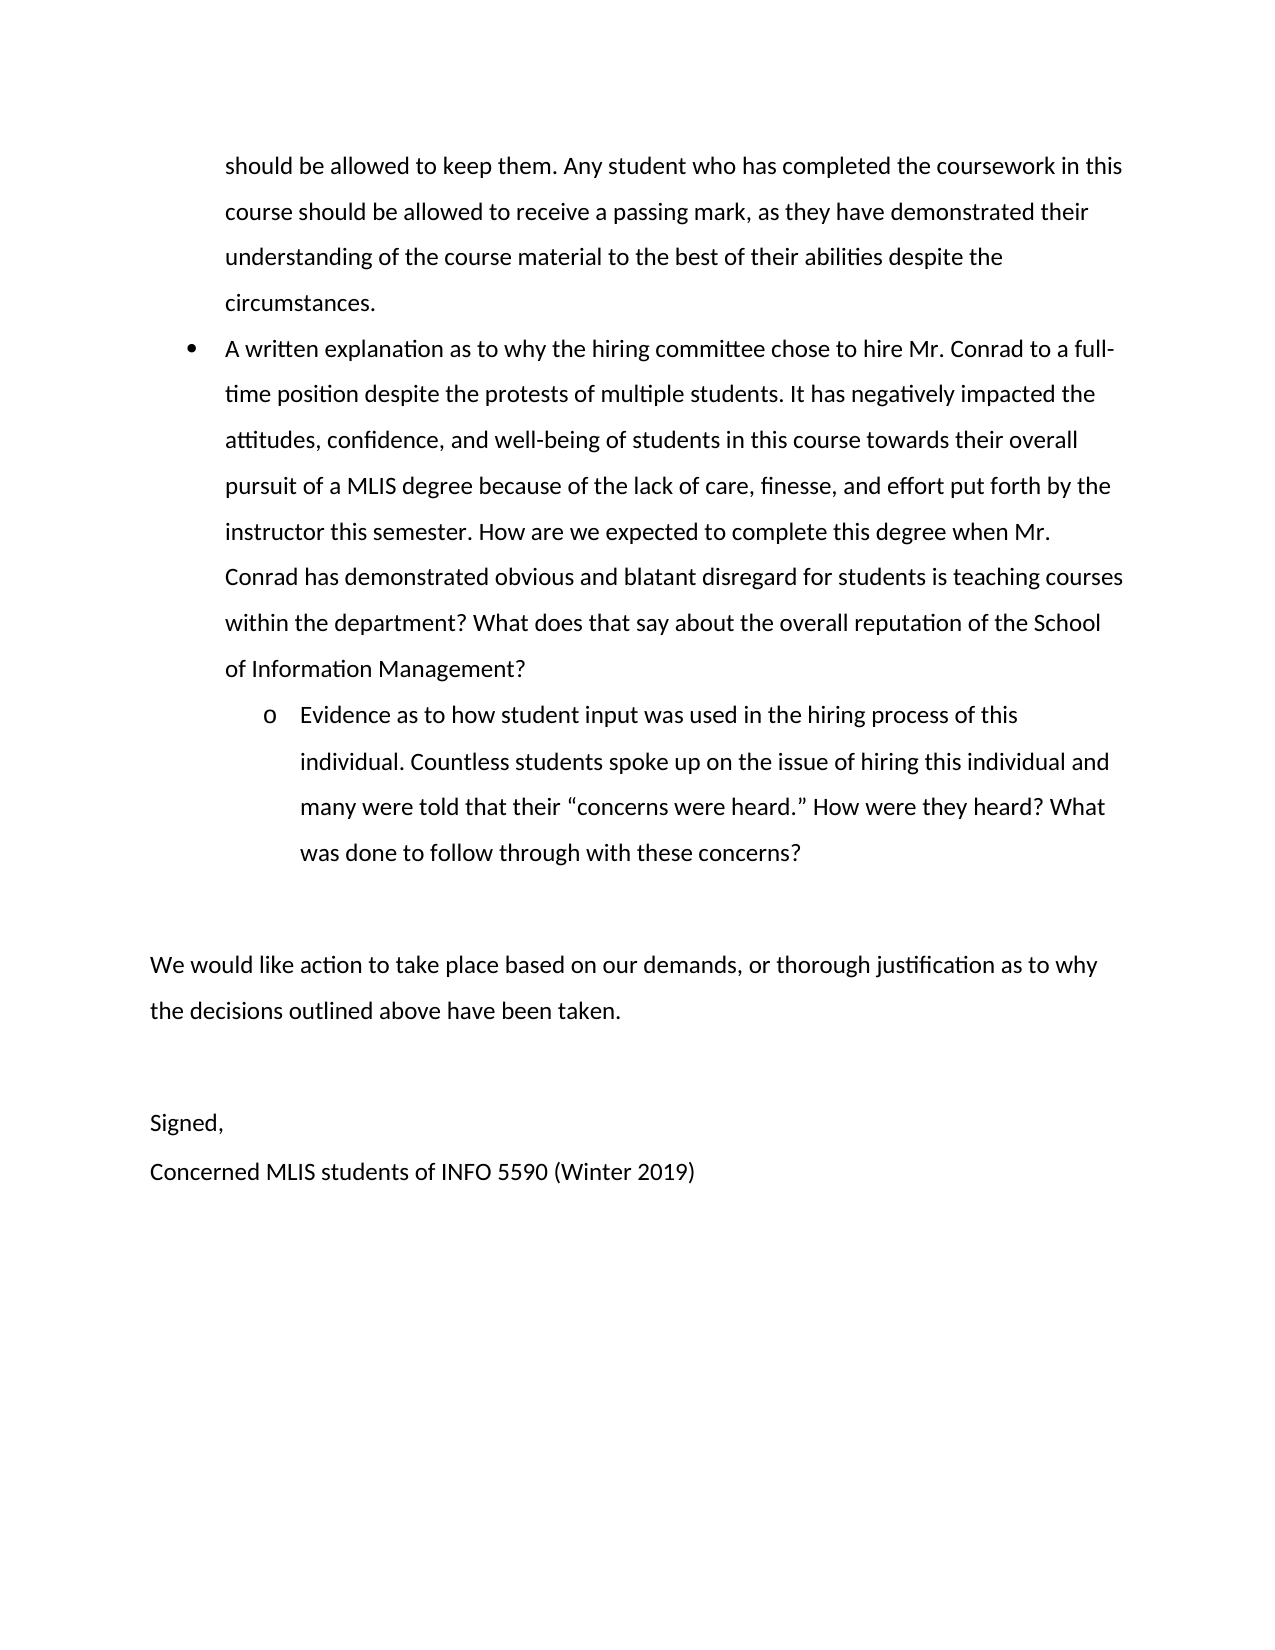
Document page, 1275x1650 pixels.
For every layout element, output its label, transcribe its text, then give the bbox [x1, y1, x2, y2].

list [187, 150, 1125, 318]
text Concerned MLIS students of INFO 5590 (Winter 2019) [150, 1156, 1125, 1187]
text Signed, [150, 1107, 1125, 1137]
list A written explanation as to why the hiring committee chose to hire Mr. Conrad to a full-time position despite the protests of multiple students. It has negatively impacted the attitudes, confidence, and well-being of students in this course towards their overall pursuit of a MLIS degree because of the lack of care, finesse, and effort put forth by the instructor this semester. How are we expected to complete this degree when Mr. Conrad has demonstrated obvious and blatant disregard for students is teaching courses within the department? What does that say about the overall reputation of the School of Information Management? [187, 333, 1125, 683]
text We would like action to take place based on our demands, or thorough justification as to why the decisions outlined above have been taken. [150, 949, 1125, 1025]
list Evidence as to how student input was used in the hiring process of this individual. Countless students spoke up on the issue of hiring this individual and many were told that their “concerns were heard.” How were they heard? What was done to follow through with these concerns? [262, 699, 1125, 868]
